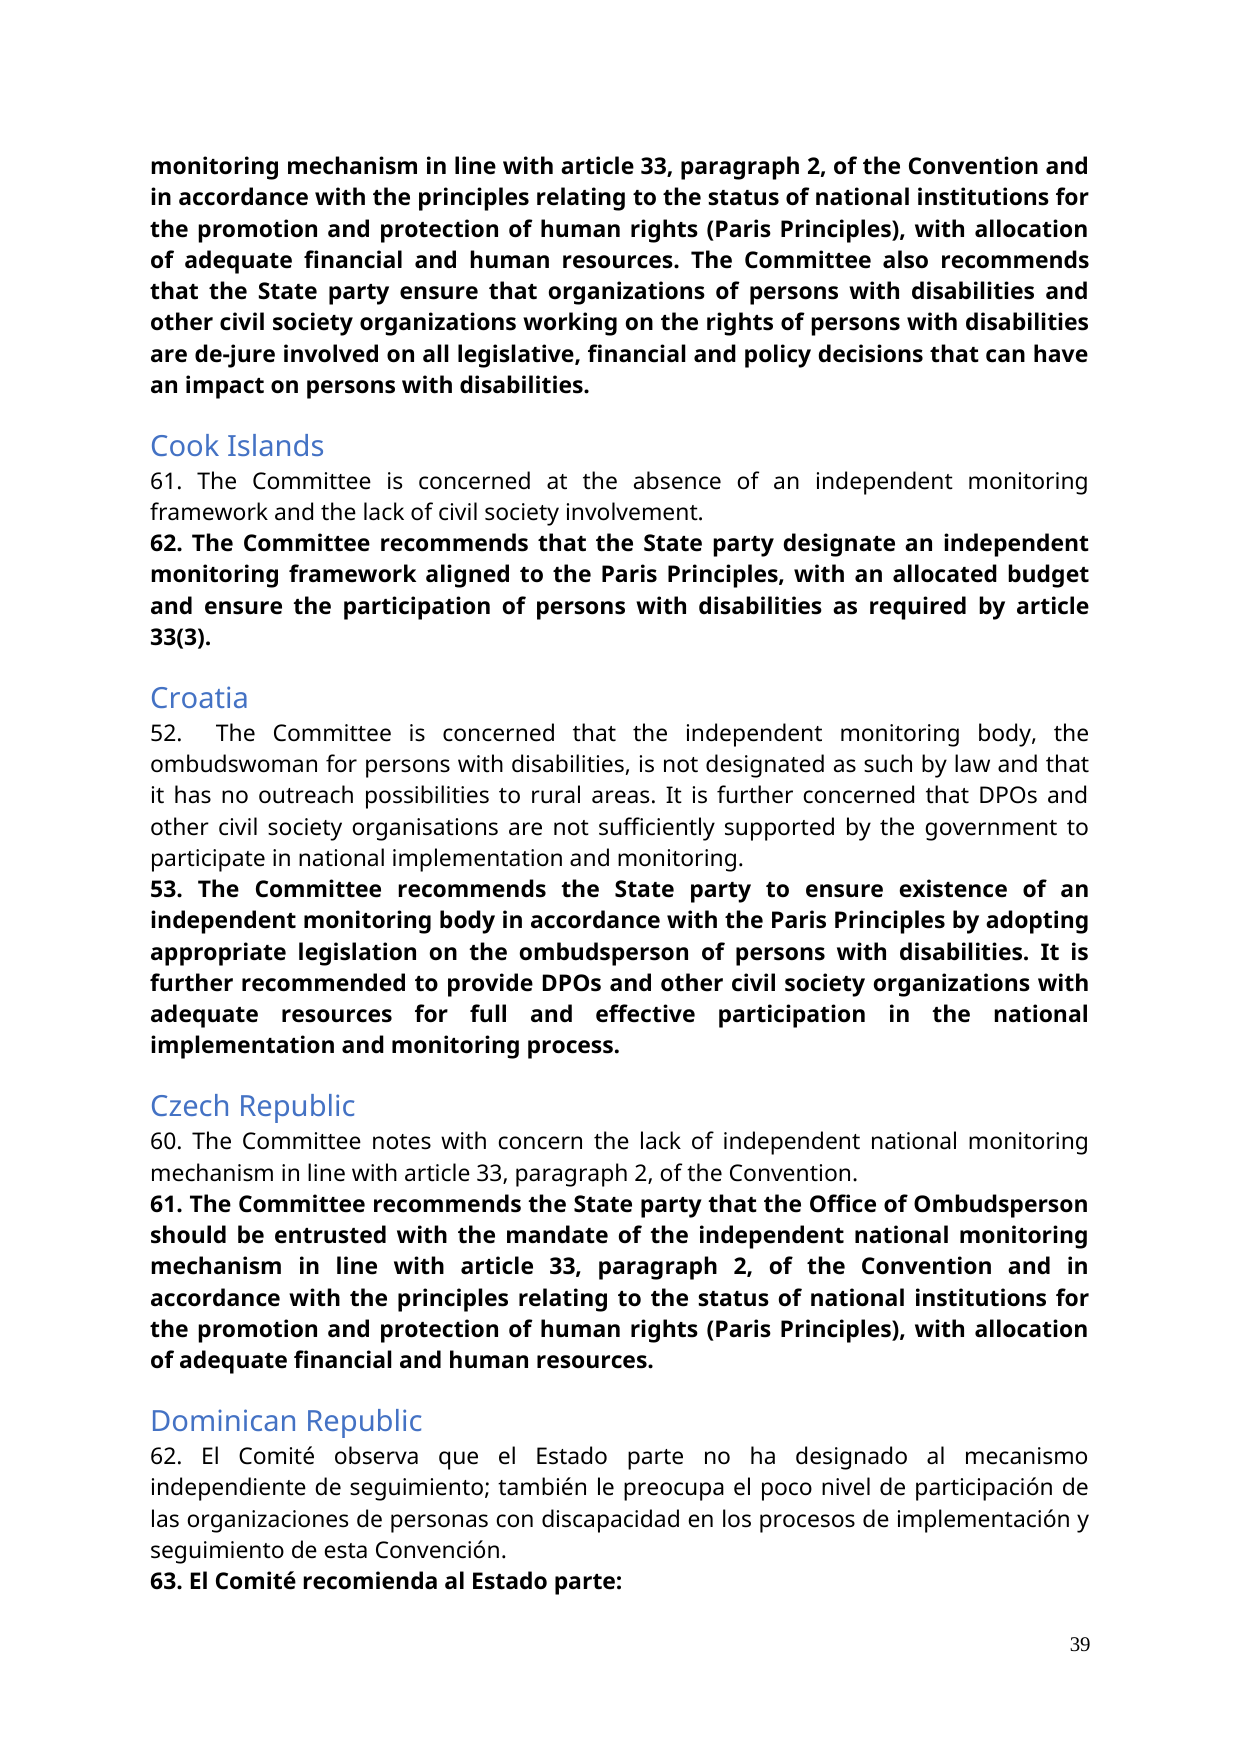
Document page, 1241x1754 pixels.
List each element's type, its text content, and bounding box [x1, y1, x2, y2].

text 62. The Committee recommends that the State party designate an independent monitoring framework aligned to the Paris Principles, with an allocated budget and ensure the participation of persons with disabilities as required by article 33(3). [150, 527, 1090, 652]
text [150, 150, 1090, 400]
text 61. The Committee is concerned at the absence of an independent monitoring framework and the lack of civil society involvement. [150, 465, 1090, 527]
subtitle Czech Republic [150, 1086, 1090, 1125]
text 60. The Committee notes with concern the lack of independent national monitoring mechanism in line with article 33, paragraph 2, of the Convention. [150, 1125, 1090, 1188]
text 63. El Comité recomienda al Estado parte: [150, 1565, 1090, 1596]
subtitle Cook Islands [150, 425, 1090, 465]
subtitle Dominican Republic [150, 1400, 1090, 1440]
text 62. El Comité observa que el Estado parte no ha designado al mecanismo independiente de seguimiento; también le preocupa el poco nivel de participación de las organizaciones de personas con discapacidad en los procesos de implementación y seguimiento de esta Convención. [150, 1440, 1090, 1565]
text 52. The Committee is concerned that the independent monitoring body, the ombudswoman for persons with disabilities, is not designated as such by law and that it has no outreach possibilities to rural areas. It is further concerned that DPOs and other civil society organisations are not sufficiently supported by the government to participate in national implementation and monitoring. [150, 717, 1090, 873]
subtitle Croatia [150, 677, 1090, 717]
text 53. The Committee recommends the State party to ensure existence of an independent monitoring body in accordance with the Paris Principles by adopting appropriate legislation on the ombudsperson of persons with disabilities. It is further recommended to provide DPOs and other civil society organizations with adequate resources for full and effective participation in the national implementation and monitoring process. [150, 873, 1090, 1061]
text 61. The Committee recommends the State party that the Office of Ombudsperson should be entrusted with the mandate of the independent national monitoring mechanism in line with article 33, paragraph 2, of the Convention and in accordance with the principles relating to the status of national institutions for the promotion and protection of human rights (Paris Principles), with allocation of adequate financial and human resources. [150, 1188, 1090, 1375]
